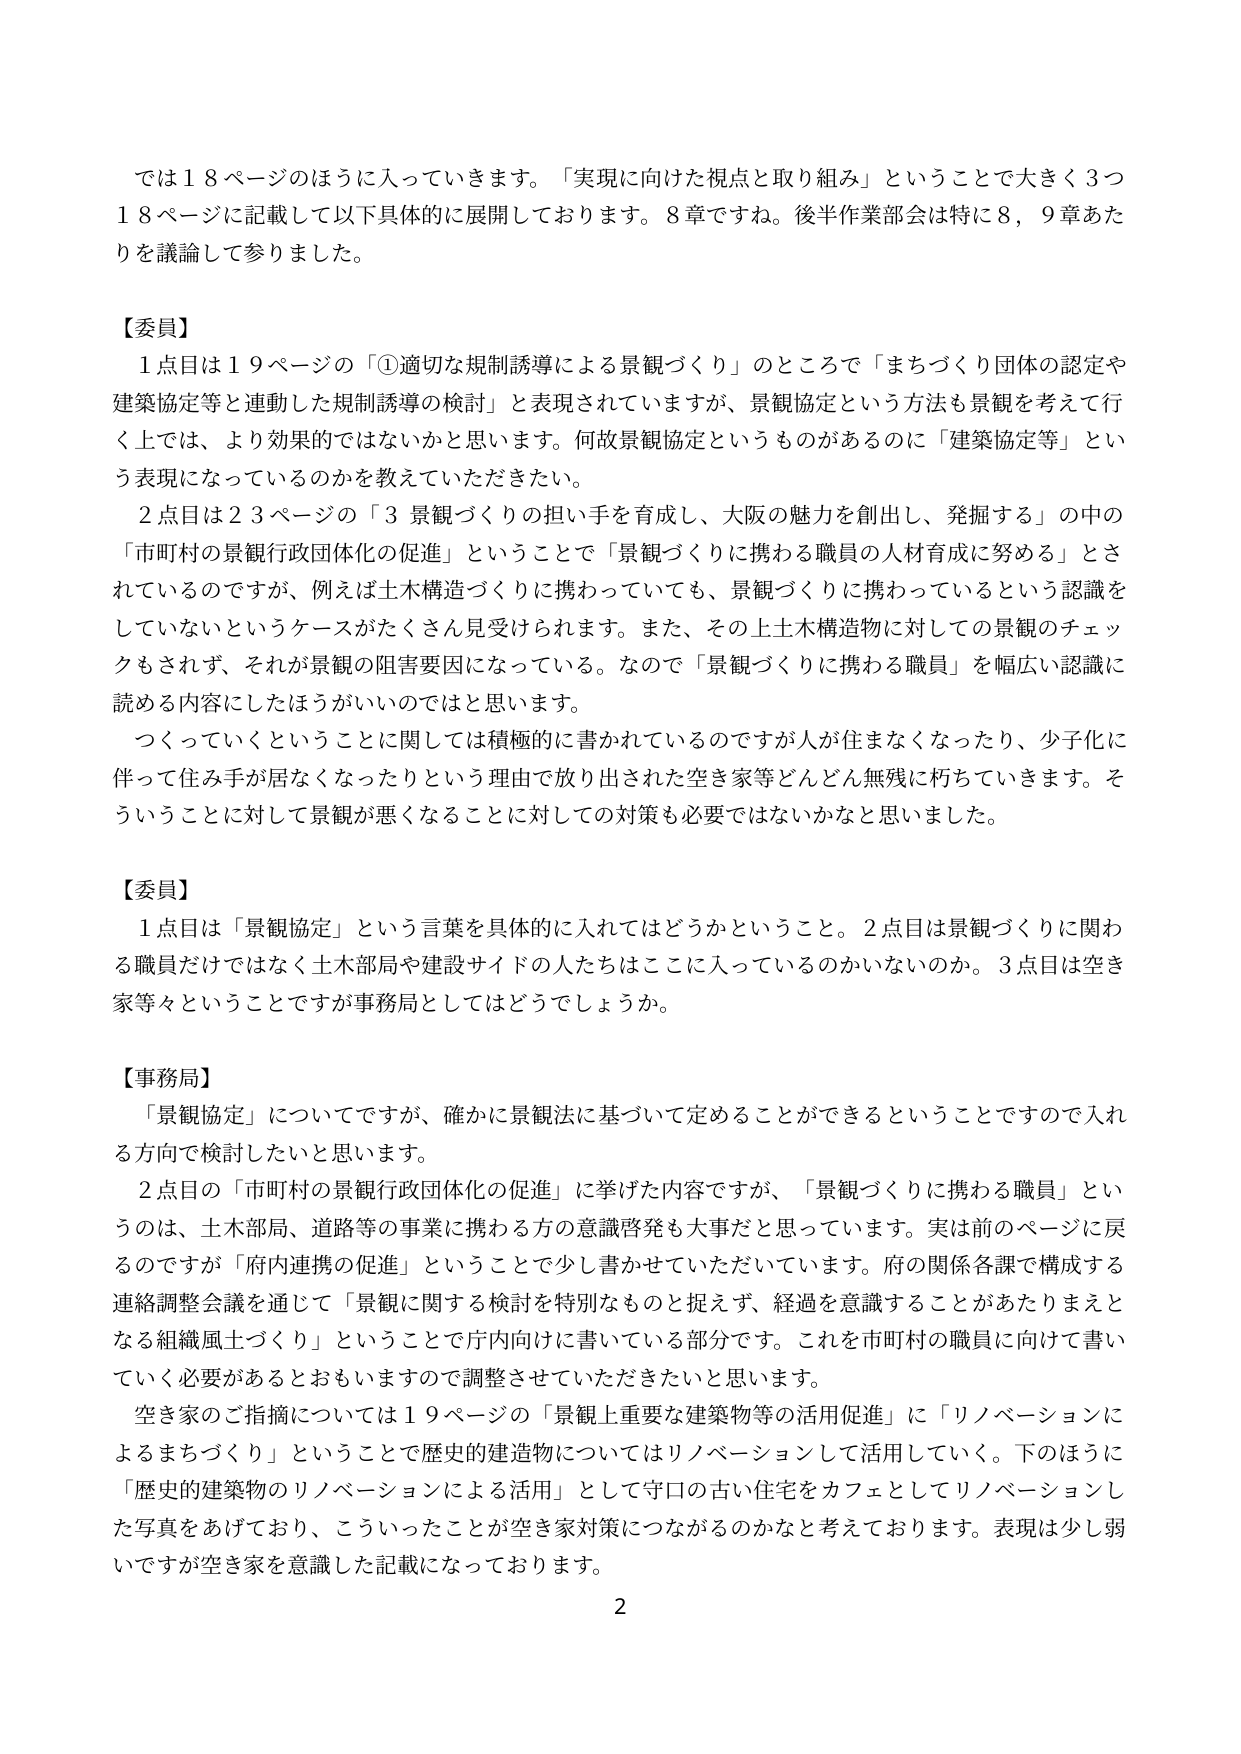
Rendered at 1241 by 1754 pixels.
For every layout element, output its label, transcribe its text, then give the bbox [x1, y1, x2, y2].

text つくっていくということに関しては積極的に書かれているのですが人が住まなくなったり、少子化に伴って住み手が居なくなったりという理由で放り出された空き家等どんどん無残に朽ちていきます。そういうことに対して景観が悪くなることに対しての対策も必要ではないかなと思いました。 [112, 721, 1128, 833]
text 「景観協定」についてですが、確かに景観法に基づいて定めることができるということですので入れる方向で検討したいと思います。 [112, 1096, 1128, 1171]
text 【事務局】 [112, 1058, 1128, 1096]
text １点目は１９ページの「①適切な規制誘導による景観づくり」のところで「まちづくり団体の認定や建築協定等と連動した規制誘導の検討」と表現されていますが、景観協定という方法も景観を考えて行く上では、より効果的ではないかと思います。何故景観協定というものがあるのに「建築協定等」という表現になっているのかを教えていただきたい。 [112, 346, 1128, 496]
text １点目は「景観協定」という言葉を具体的に入れてはどうかということ。２点目は景観づくりに関わる職員だけではなく土木部局や建設サイドの人たちはここに入っているのかいないのか。３点目は空き家等々ということですが事務局としてはどうでしょうか。 [112, 908, 1128, 1021]
text 空き家のご指摘については１９ページの「景観上重要な建築物等の活用促進」に「リノベーションによるまちづくり」ということで歴史的建造物についてはリノベーションして活用していく。下のほうに「歴史的建築物のリノベーションによる活用」として守口の古い住宅をカフェとしてリノベーションした写真をあげており、こういったことが空き家対策につながるのかなと考えております。表現は少し弱いですが空き家を意識した記載になっております。 [112, 1396, 1128, 1583]
text ２点目の「市町村の景観行政団体化の促進」に挙げた内容ですが、「景観づくりに携わる職員」というのは、土木部局、道路等の事業に携わる方の意識啓発も大事だと思っています。実は前のページに戻るのですが「府内連携の促進」ということで少し書かせていただいています。府の関係各課で構成する連絡調整会議を通じて「景観に関する検討を特別なものと捉えず、経過を意識することがあたりまえとなる組織風土づくり」ということで庁内向けに書いている部分です。これを市町村の職員に向けて書いていく必要があるとおもいますので調整させていただきたいと思います。 [112, 1171, 1128, 1396]
text 【委員】 [112, 871, 1128, 908]
text では１８ページのほうに入っていきます。「実現に向けた視点と取り組み」ということで大きく３つ１８ページに記載して以下具体的に展開しております。８章ですね。後半作業部会は特に８，９章あたりを議論して参りました。 [112, 158, 1128, 271]
text ２点目は２３ページの「３ 景観づくりの担い手を育成し、大阪の魅力を創出し、発掘する」の中の「市町村の景観行政団体化の促進」ということで「景観づくりに携わる職員の人材育成に努める」とされているのですが、例えば土木構造づくりに携わっていても、景観づくりに携わっているという認識をしていないというケースがたくさん見受けられます。また、その上土木構造物に対しての景観のチェックもされず、それが景観の阻害要因になっている。なので「景観づくりに携わる職員」を幅広い認識に読める内容にしたほうがいいのではと思います。 [112, 496, 1128, 721]
text 【委員】 [112, 308, 1128, 346]
